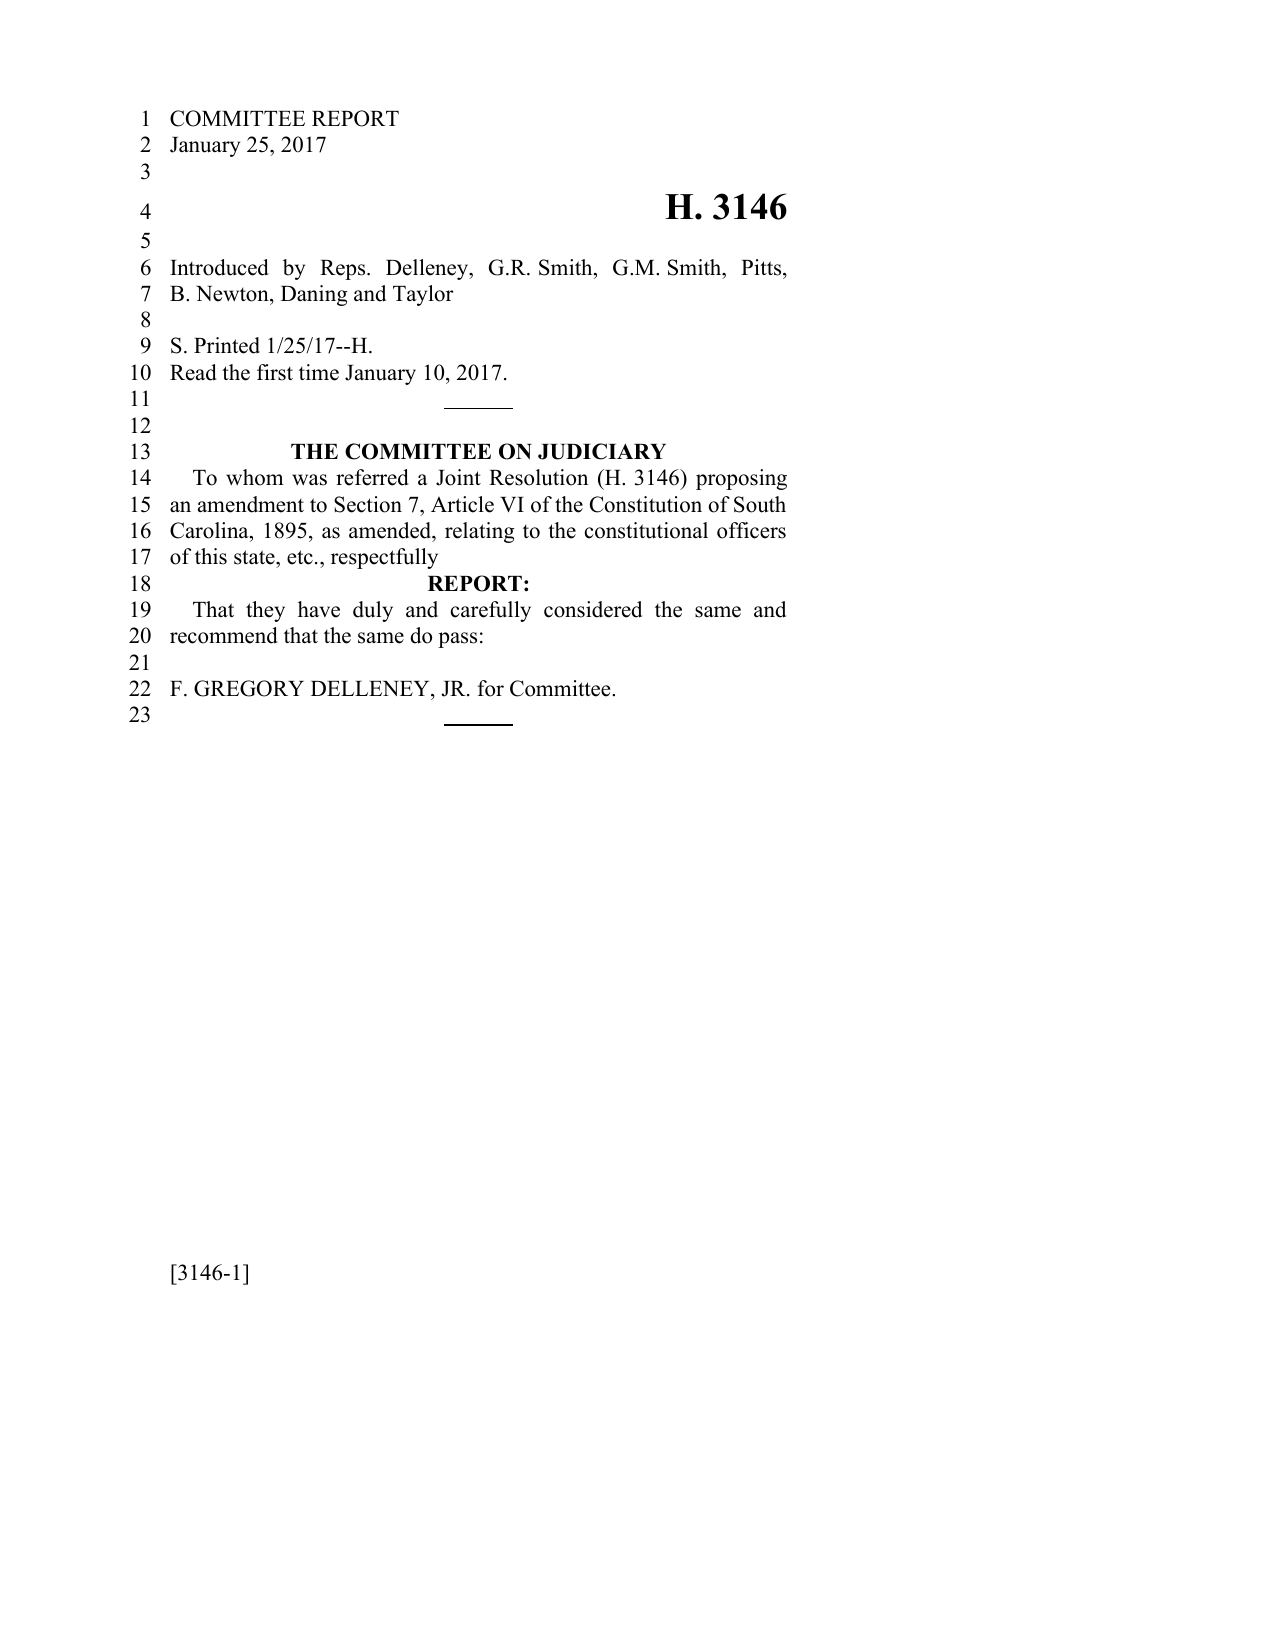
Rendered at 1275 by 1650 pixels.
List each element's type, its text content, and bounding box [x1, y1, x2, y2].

text Introduced by Reps. Delleney, G.R. Smith, G.M. Smith, Pitts, B. Newton, Daning and Taylor [169, 253, 787, 306]
text REPORT: [169, 570, 787, 596]
text F. GREGORY DELLENEY, JR. for Committee. [169, 675, 787, 702]
text THE COMMITTEE ON JUDICIARY [169, 438, 787, 464]
text To whom was referred a Joint Resolution (H. 3146) proposing an amendment to Section 7, Article VI of the Constitution of South Carolina, 1895, as amended, relating to the constitutional officers of this state, etc., respectfully [169, 464, 787, 570]
text January 25, 2017 [169, 131, 787, 158]
text S. Printed 1/25/17--H. [169, 333, 787, 359]
text H. 3146 [169, 184, 787, 227]
text Read the first time January 10, 2017. [169, 359, 787, 385]
text That they have duly and carefully considered the same and recommend that the same do pass: [169, 596, 787, 649]
text COMMITTEE REPORT [169, 105, 787, 131]
